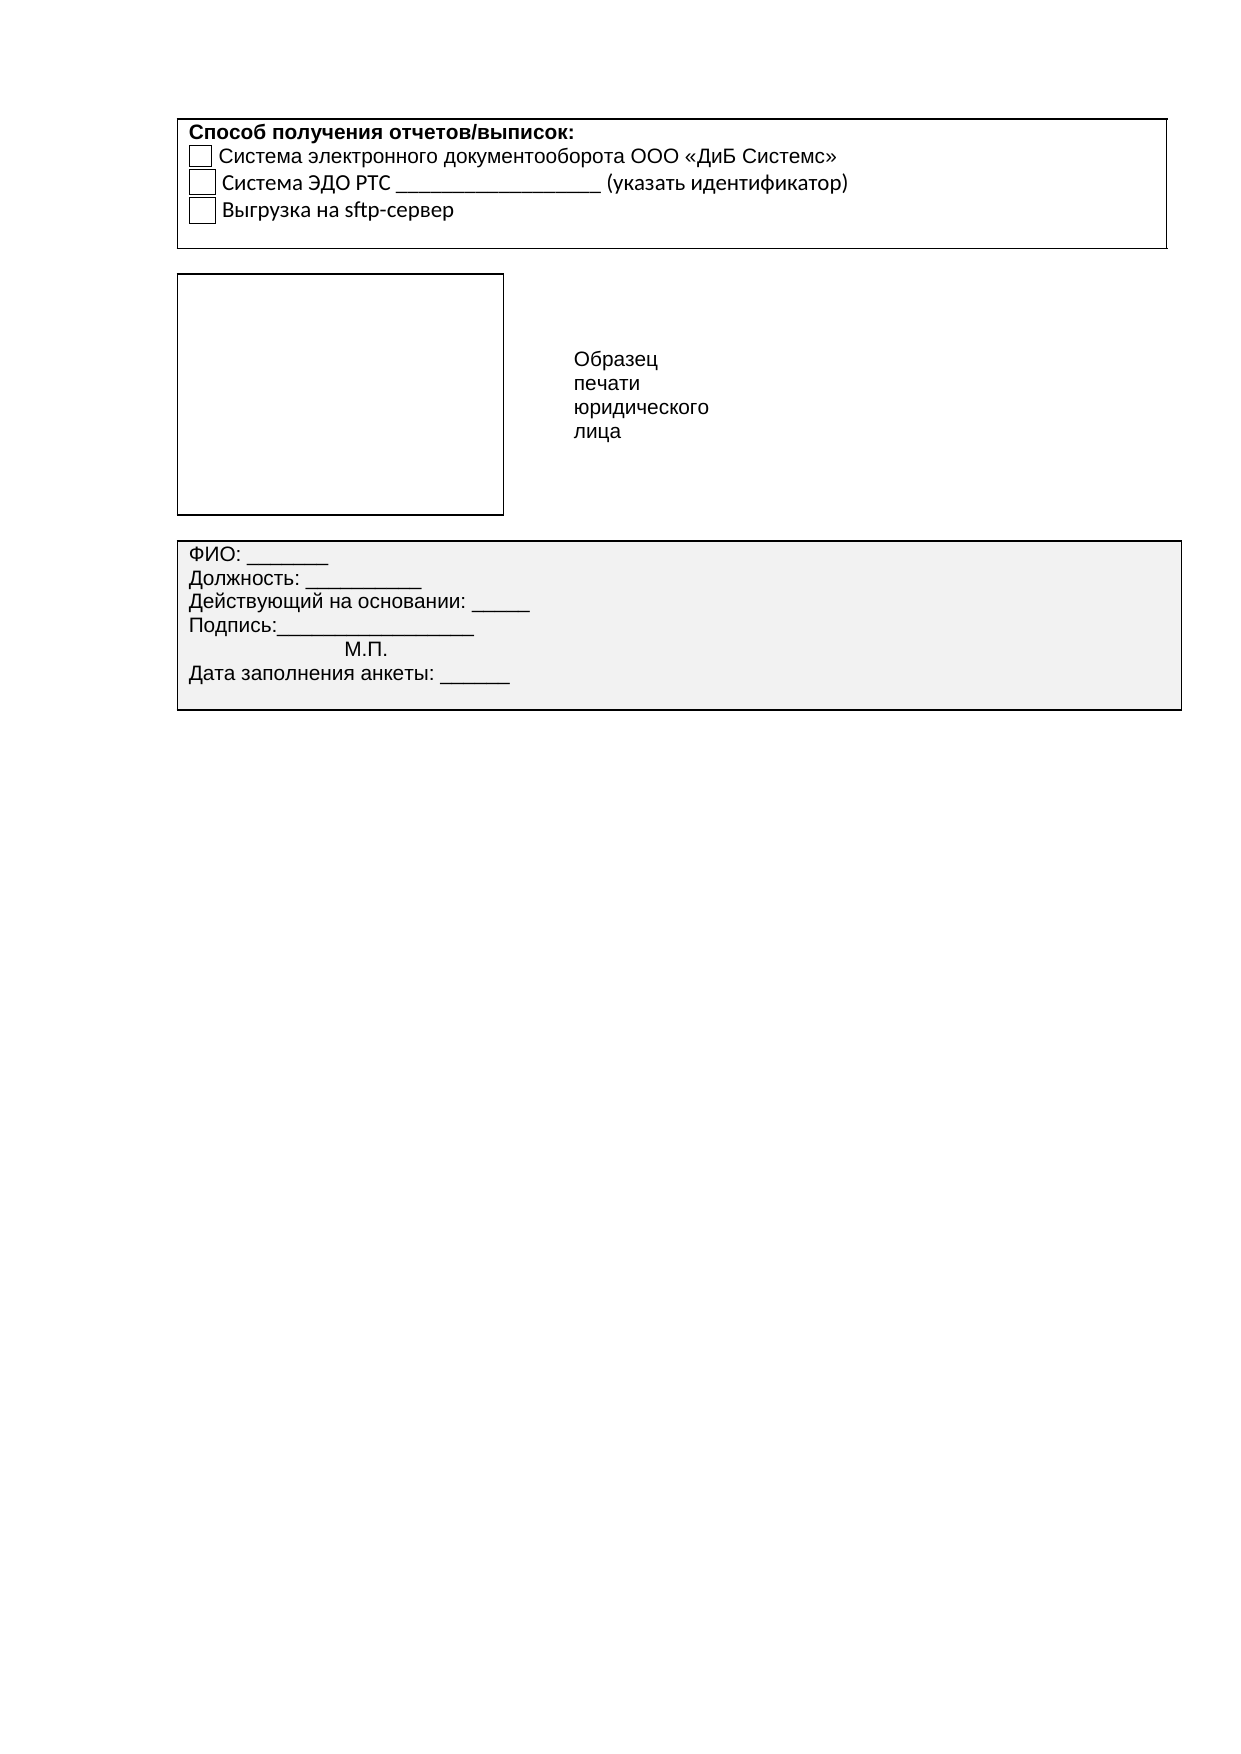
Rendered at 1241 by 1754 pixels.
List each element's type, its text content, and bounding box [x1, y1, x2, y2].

table_header ФИО: _______ Должность: __________ Действующий на основании: _____ Подпись:_________________ М.П. Дата заполнения анкеты: ______ [178, 542, 1181, 709]
table_header Способ получения отчетов/выписок: Система электронного документооборота ООО «ДиБ Системс» Система ЭДО РТС __________________ (указать идентификатор) Выгрузка на sftp-сервер [178, 120, 1166, 248]
table_header Образец печати юридического лица [504, 273, 1181, 514]
table_header [178, 275, 503, 514]
